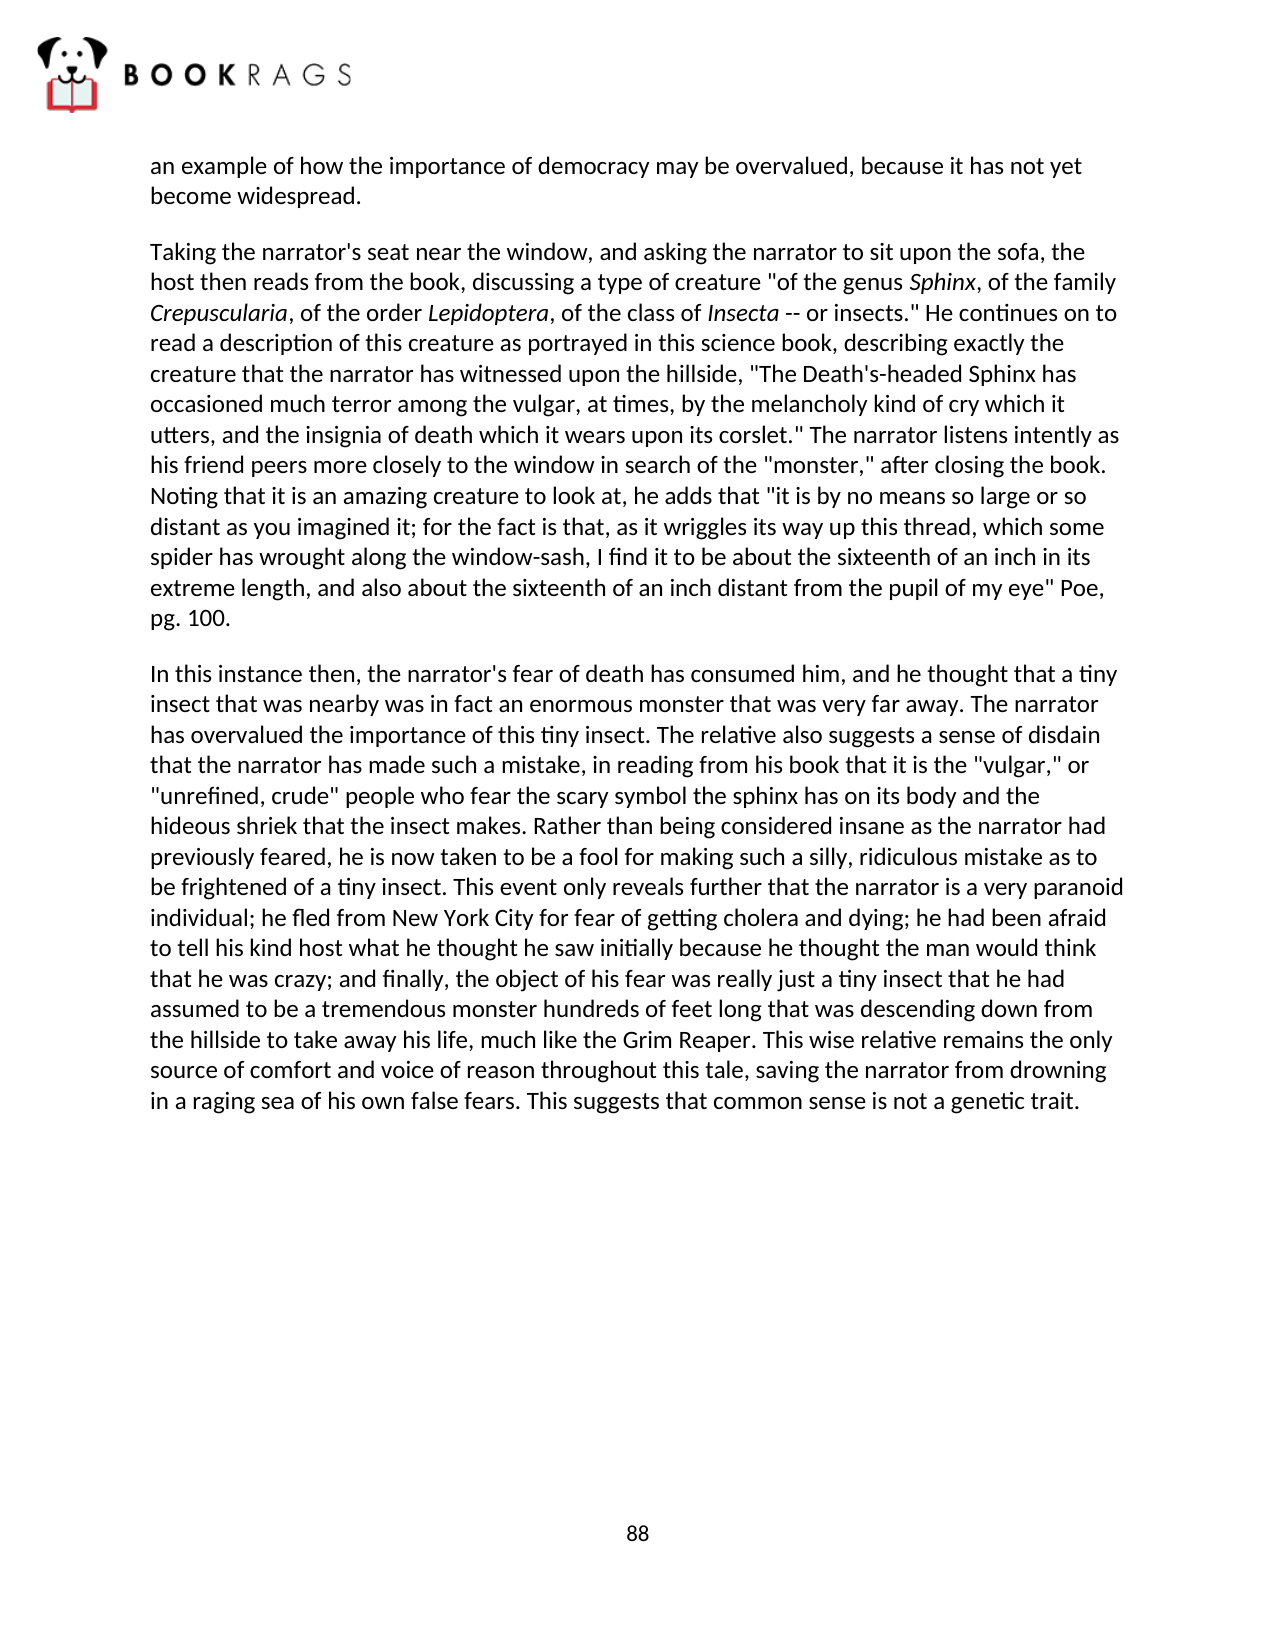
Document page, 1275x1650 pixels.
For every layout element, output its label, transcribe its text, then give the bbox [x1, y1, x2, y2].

text Taking the narrator's seat near the window, and asking the narrator to sit upon the sofa, the host then reads from the book, discussing a type of creature "of the genus Sphinx, of the family Crepuscularia, of the order Lepidoptera, of the class of Insecta -- or insects." He continues on to read a description of this creature as portrayed in this science book, describing exactly the creature that the narrator has witnessed upon the hillside, "The Death's-headed Sphinx has occasioned much terror among the vulgar, at times, by the melancholy kind of cry which it utters, and the insignia of death which it wears upon its corslet." The narrator listens intently as his friend peers more closely to the window in search of the "monster," after closing the book. Noting that it is an amazing creature to look at, he adds that "it is by no means so large or so distant as you imagined it; for the fact is that, as it wriggles its way up this thread, which some spider has wrought along the window-sash, I find it to be about the sixteenth of an inch in its extreme length, and also about the sixteenth of an inch distant from the pupil of my eye" Poe, pg. 100. [150, 236, 1125, 633]
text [150, 150, 1125, 211]
picture [37, 37, 351, 113]
text In this instance then, the narrator's fear of death has consumed him, and he thought that a tiny insect that was nearby was in fact an enormous monster that was very far away. The narrator has overvalued the importance of this tiny insect. The relative also suggests a sense of disdain that the narrator has made such a mistake, in reading from his book that it is the "vulgar," or "unrefined, crude" people who fear the scary symbol the sphinx has on its body and the hideous shriek that the insect makes. Rather than being considered insane as the narrator had previously feared, he is now taken to be a fool for making such a silly, ridiculous mistake as to be frightened of a tiny insect. This event only reveals further that the narrator is a very paranoid individual; he fled from New York City for fear of getting cholera and dying; he had been afraid to tell his kind host what he thought he saw initially because he thought the man would think that he was crazy; and finally, the object of his fear was really just a tiny insect that he had assumed to be a tremendous monster hundreds of feet long that was descending down from the hillside to take away his life, much like the Grim Reaper. This wise relative remains the only source of comfort and voice of reason throughout this tale, saving the narrator from drowning in a raging sea of his own false fears. This suggests that common sense is not a genetic trait. [150, 658, 1125, 1116]
